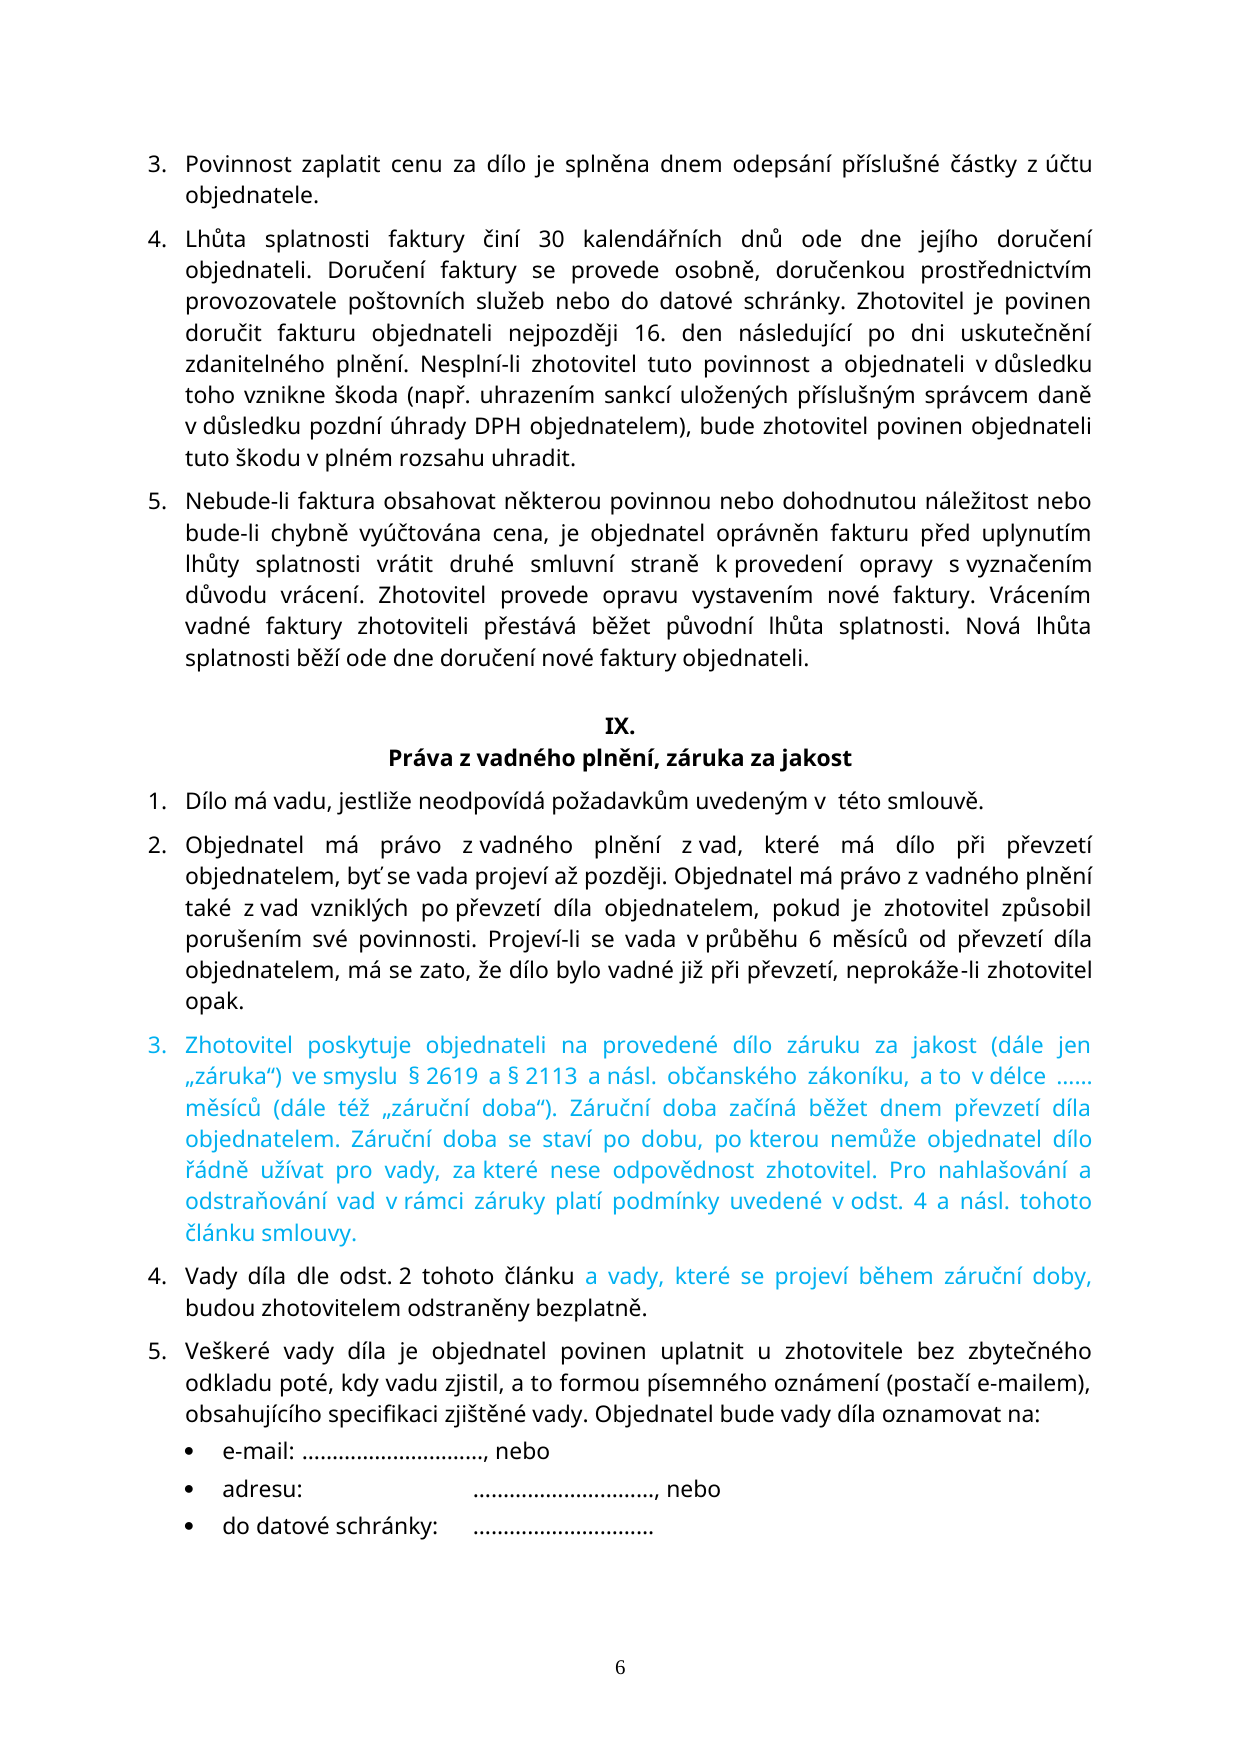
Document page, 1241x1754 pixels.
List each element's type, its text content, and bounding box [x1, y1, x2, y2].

list Nebude-li faktura obsahovat některou povinnou nebo dohodnutou náležitost nebo bude-li chybně vyúčtována cena, je objednatel oprávněn fakturu před uplynutím lhůty splatnosti vrátit druhé smluvní straně k provedení opravy s vyznačením důvodu vrácení. Zhotovitel provede opravu vystavením nové faktury. Vrácením vadné faktury zhotoviteli přestává běžet původní lhůta splatnosti. Nová lhůta splatnosti běží ode dne doručení nové faktury objednateli. [148, 485, 1092, 673]
list e-mail: …………………………, nebo [185, 1435, 1092, 1466]
text IX. Práva z vadného plnění, záruka za jakost [148, 710, 1092, 773]
list Lhůta splatnosti faktury činí 30 kalendářních dnů ode dne jejího doručení objednateli. Doručení faktury se provede osobně, doručenkou prostřednictvím provozovatele poštovních služeb nebo do datové schránky. Zhotovitel je povinen doručit fakturu objednateli nejpozději 16. den následující po dni uskutečnění zdanitelného plnění. Nesplní-li zhotovitel tuto povinnost a objednateli v důsledku toho vznikne škoda (např. uhrazením sankcí uložených příslušným správcem daně v důsledku pozdní úhrady DPH objednatelem), bude zhotovitel povinen objednateli tuto škodu v plném rozsahu uhradit. [148, 223, 1092, 473]
list Objednatel má právo z vadného plnění z vad, které má dílo při převzetí objednatelem, byť se vada projeví až později. Objednatel má právo z vadného plnění také z vad vzniklých po převzetí díla objednatelem, pokud je zhotovitel způsobil porušením své povinnosti. Projeví-li se vada v průběhu 6 měsíců od převzetí díla objednatelem, má se zato, že dílo bylo vadné již při převzetí, neprokáže-li zhotovitel opak. [148, 829, 1092, 1016]
list Zhotovitel poskytuje objednateli na provedené dílo záruku za jakost (dále jen „záruka“) ve smyslu § 2619 a § 2113 a násl. občanského zákoníku, a to v délce …… měsíců (dále též „záruční doba“). Záruční doba začíná běžet dnem převzetí díla objednatelem. Záruční doba se staví po dobu, po kterou nemůže objednatel dílo řádně užívat pro vady, za které nese odpovědnost zhotovitel. Pro nahlašování a odstraňování vad v rámci záruky platí podmínky uvedené v odst. násl. tohoto článku smlouvy. [148, 1029, 1092, 1248]
list do datové schránky: ………………………… [185, 1510, 1092, 1541]
list Veškeré vady díla je objednatel povinen uplatnit u zhotovitele bez zbytečného odkladu poté, kdy vadu zjistil, a to formou písemného oznámení (postačí e-mailem), obsahujícího specifikaci zjištěné vady. Objednatel bude vady díla oznamovat na: [148, 1335, 1092, 1429]
list Vady díla dle odst. 2 tohoto článku a vady, které se projeví během záruční doby, budou zhotovitelem odstraněny bezplatně. [148, 1260, 1092, 1323]
list adresu: …………………………, nebo [185, 1473, 1092, 1504]
list Dílo má vadu, jestliže neodpovídá požadavkům uvedeným v této smlouvě. [148, 785, 1092, 816]
list Povinnost zaplatit cenu za dílo je splněna dnem odepsání příslušné částky z účtu objednatele. [148, 148, 1092, 210]
